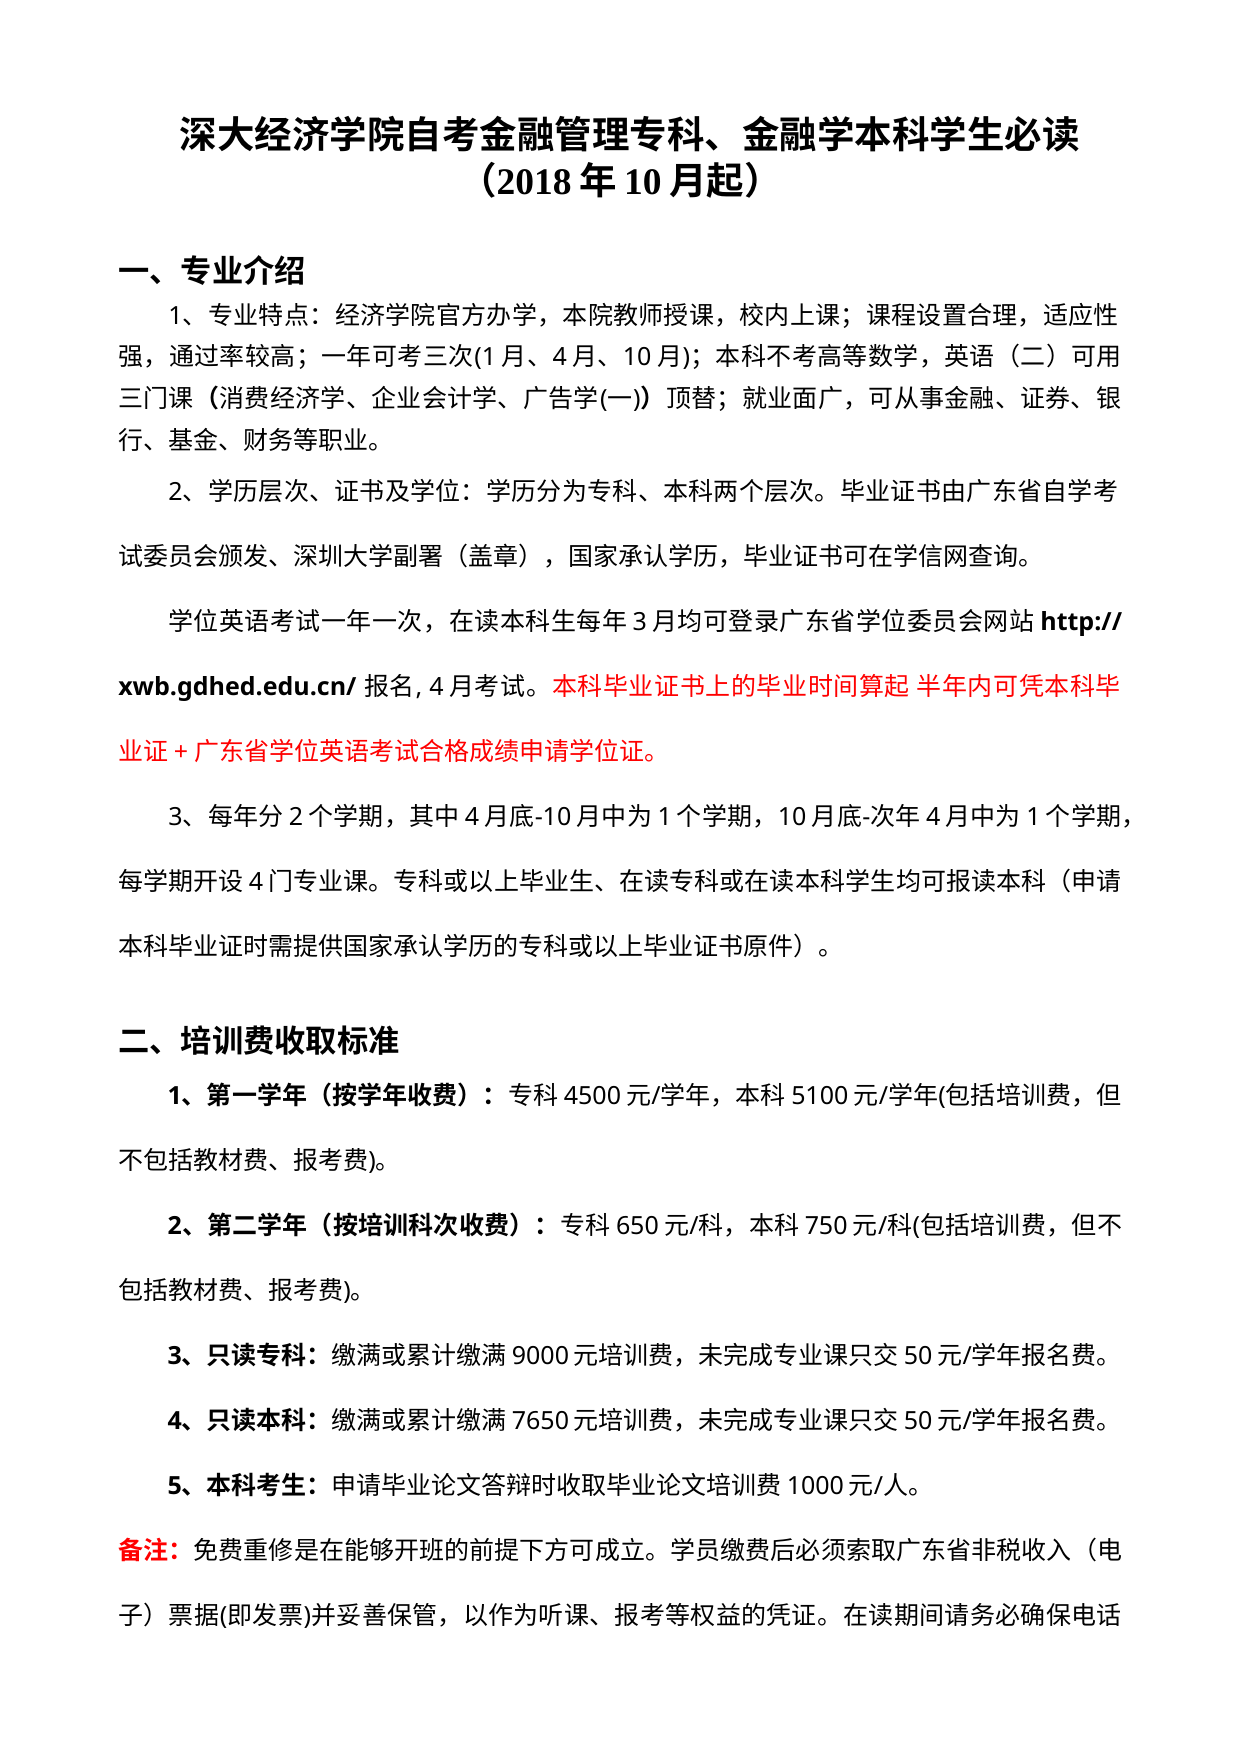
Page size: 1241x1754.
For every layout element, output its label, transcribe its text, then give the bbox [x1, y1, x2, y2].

text 1、专业特点：经济学院官方办学，本院教师授课，校内上课；课程设置合理，适应性强，通过率较高；一年可考三次(1月、4月、10月)；本科不考高等数学，英语（二）可用三门课（消费经济学、企业会计学、广告学(一)）顶替；就业面广，可从事金融、证券、银行、基金、财务等职业。 [118, 291, 1122, 457]
text 2、第二学年（按培训科次收费）：专科650元/科，本科750元/科(包括培训费，但不包括教材费、报考费)。 [118, 1191, 1122, 1321]
text 一、专业介绍 [118, 249, 1122, 291]
text 2、学历层次、证书及学位：学历分为专科、本科两个层次。毕业证书由广东省自学考试委员会颁发、深圳大学副署（盖章），国家承认学历，毕业证书可在学信网查询。 [118, 457, 1122, 587]
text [118, 1516, 1122, 1646]
text 5、本科考生：申请毕业论文答辩时收取毕业论文培训费1000元/人。 [118, 1451, 1122, 1516]
text （2018年10月起） [118, 157, 1122, 203]
text 学位英语考试一年一次，在读本科生每年3月均可登录广东省学位委员会网站http://xwb.gdhed.edu.cn/ 报名, 4月考试。本科毕业证书上的毕业时间算起 半年内可凭本科毕业证 + 广东省学位英语考试合格成绩申请毕业时间算起一年内可申请学位证。 [118, 587, 1122, 782]
text 深大经济学院自考金融管理专科、金融学本科学生必读 [118, 112, 1122, 157]
text 3、每年分2个学期，其中4月底-10月中为1个学期，10月底-次年4月中为1个学期，每学期开设4门专业课。专科或以上毕业生、在读专科或在读本科学生均可报读本科（申请本科毕业证时需提供国家承认学历的专科或以上毕业证书原件）。 [118, 782, 1122, 977]
text 3、只读专科：缴满或累计缴满9000元培训费，未完成专业课只交50元/学年报名费。 [118, 1321, 1122, 1386]
text 4、只读本科：缴满或累计缴满7650元培训费，未完成专业课只交50元/学年报名费。 [118, 1386, 1122, 1451]
text 二、培训费收取标准 [118, 1019, 1122, 1061]
text 1、第一学年（按学年收费）：专科4500元/学年，本科5100元/学年(包括培训费，但不包括教材费、报考费)。 [118, 1061, 1122, 1191]
